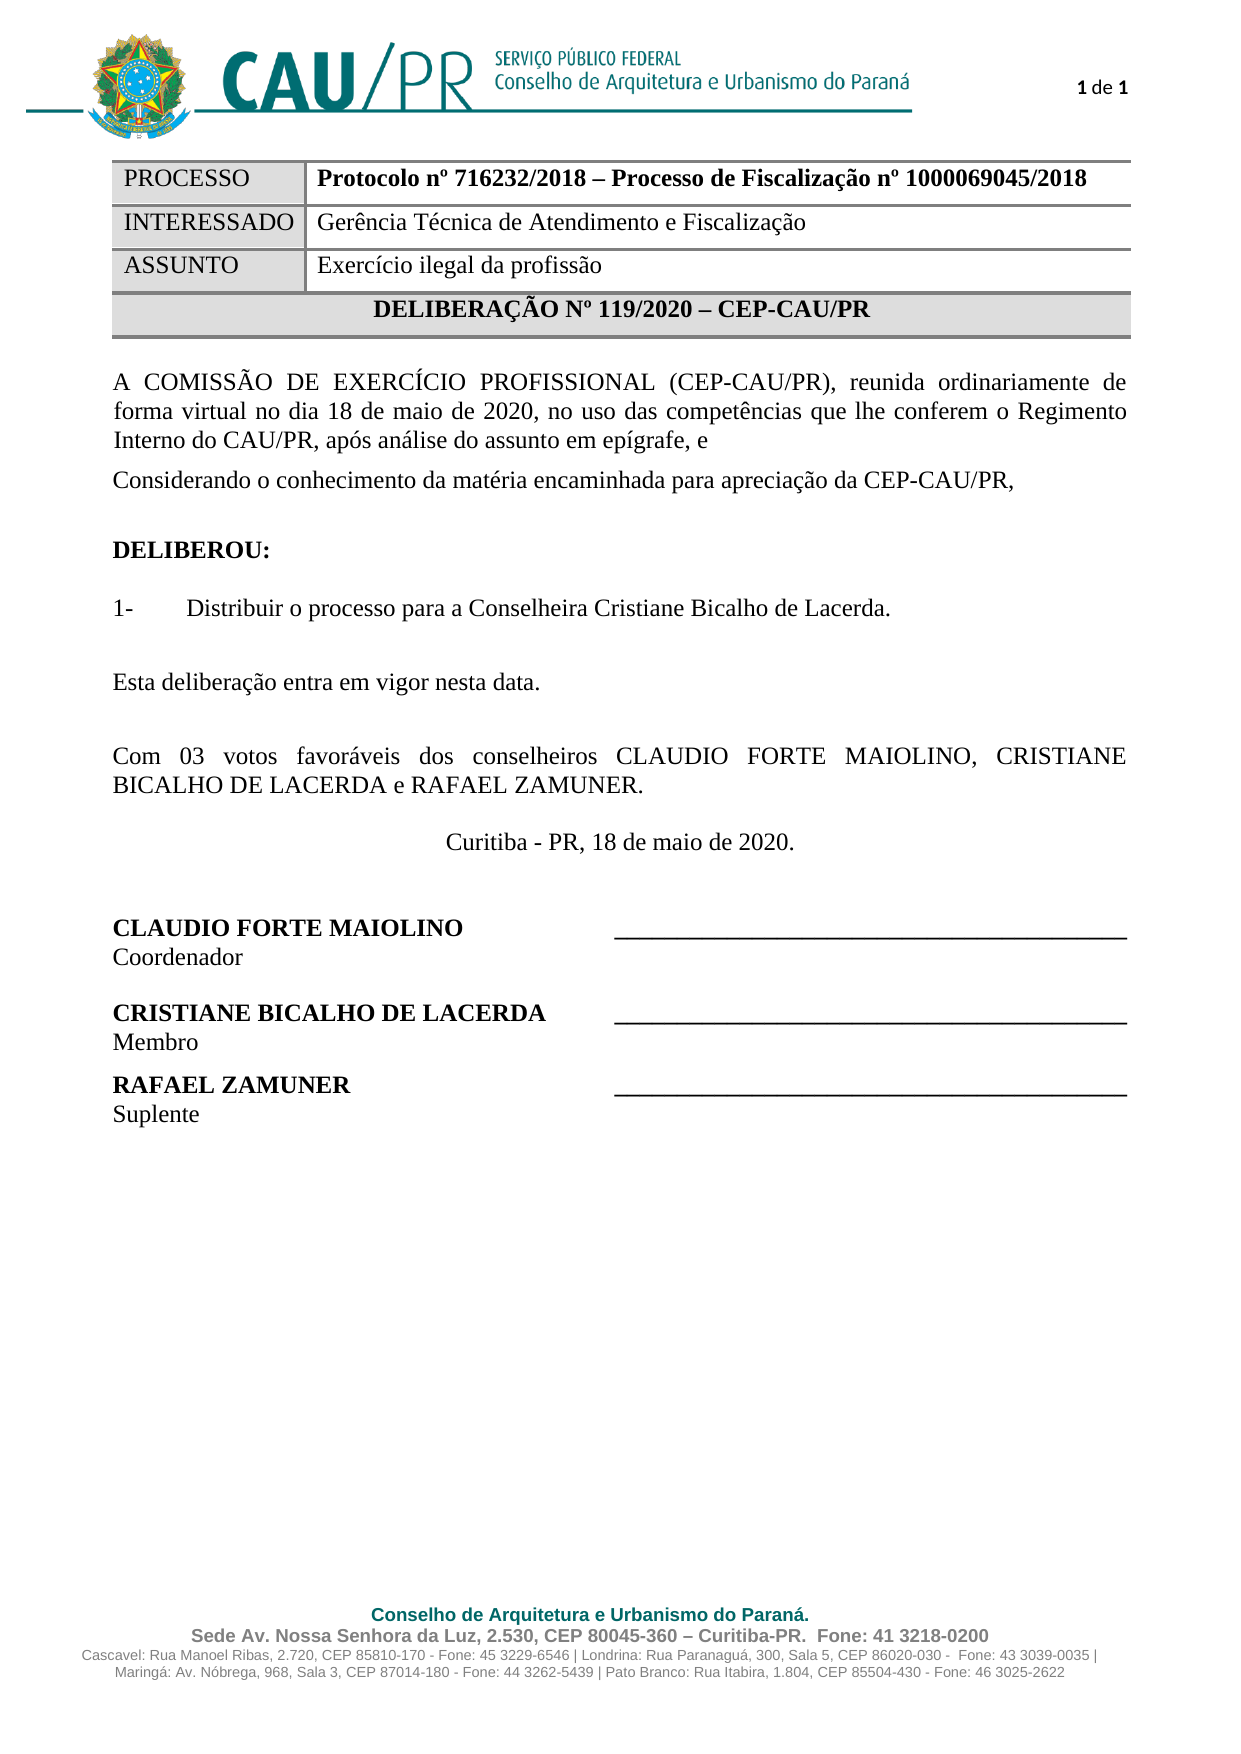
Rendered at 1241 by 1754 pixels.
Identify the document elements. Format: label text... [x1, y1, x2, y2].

text Considerando o conhecimento da matéria encaminhada para apreciação da CEP-CAU/PR, [112, 466, 1128, 494]
table_cell INTERESSADO [112, 207, 304, 247]
picture [26, 34, 913, 139]
table_cell DELIBERAÇÃO Nº 119/2020 – CEP-CAU/PR [112, 295, 1131, 335]
table_header Protocolo nº 716232/2018 – Processo de Fiscalização nº 1000069045/2018 [307, 163, 1131, 203]
text CRISTIANE BICALHO DE LACERDA _________________________________________ [112, 998, 1128, 1027]
text A COMISSÃO DE EXERCÍCIO PROFISSIONAL (CEP-CAU/PR), reunida ordinariamente de forma virtual no dia 18 de maio de 2020, no uso das competências que lhe conferem o Regimento Interno do CAU/PR, após análise do assunto em epígrafe, e [112, 367, 1128, 453]
text Coordenador [112, 942, 1128, 971]
list Distribuir o processo para a Conselheira Cristiane Bicalho de Lacerda. [112, 593, 1128, 621]
list Esta deliberação entra em vigor nesta data. [112, 667, 1128, 696]
text DELIBEROU: [112, 535, 1128, 564]
text RAFAEL ZAMUNER _________________________________________ [112, 1070, 1128, 1099]
table_header PROCESSO [112, 163, 304, 203]
table_cell ASSUNTO [112, 251, 304, 291]
text Membro [112, 1027, 1128, 1056]
text Suplente [112, 1099, 1128, 1128]
table_cell Exercício ilegal da profissão [307, 251, 1131, 291]
list Com 03 votos favoráveis dos conselheiros CLAUDIO FORTE MAIOLINO, CRISTIANE BICALHO DE LACERDA e RAFAEL ZAMUNER. [112, 741, 1128, 798]
text CLAUDIO FORTE MAIOLINO _________________________________________ [112, 913, 1128, 942]
text Curitiba - PR, 18 de maio de 2020. [112, 827, 1128, 856]
table_cell Gerência Técnica de Atendimento e Fiscalização [307, 207, 1131, 247]
